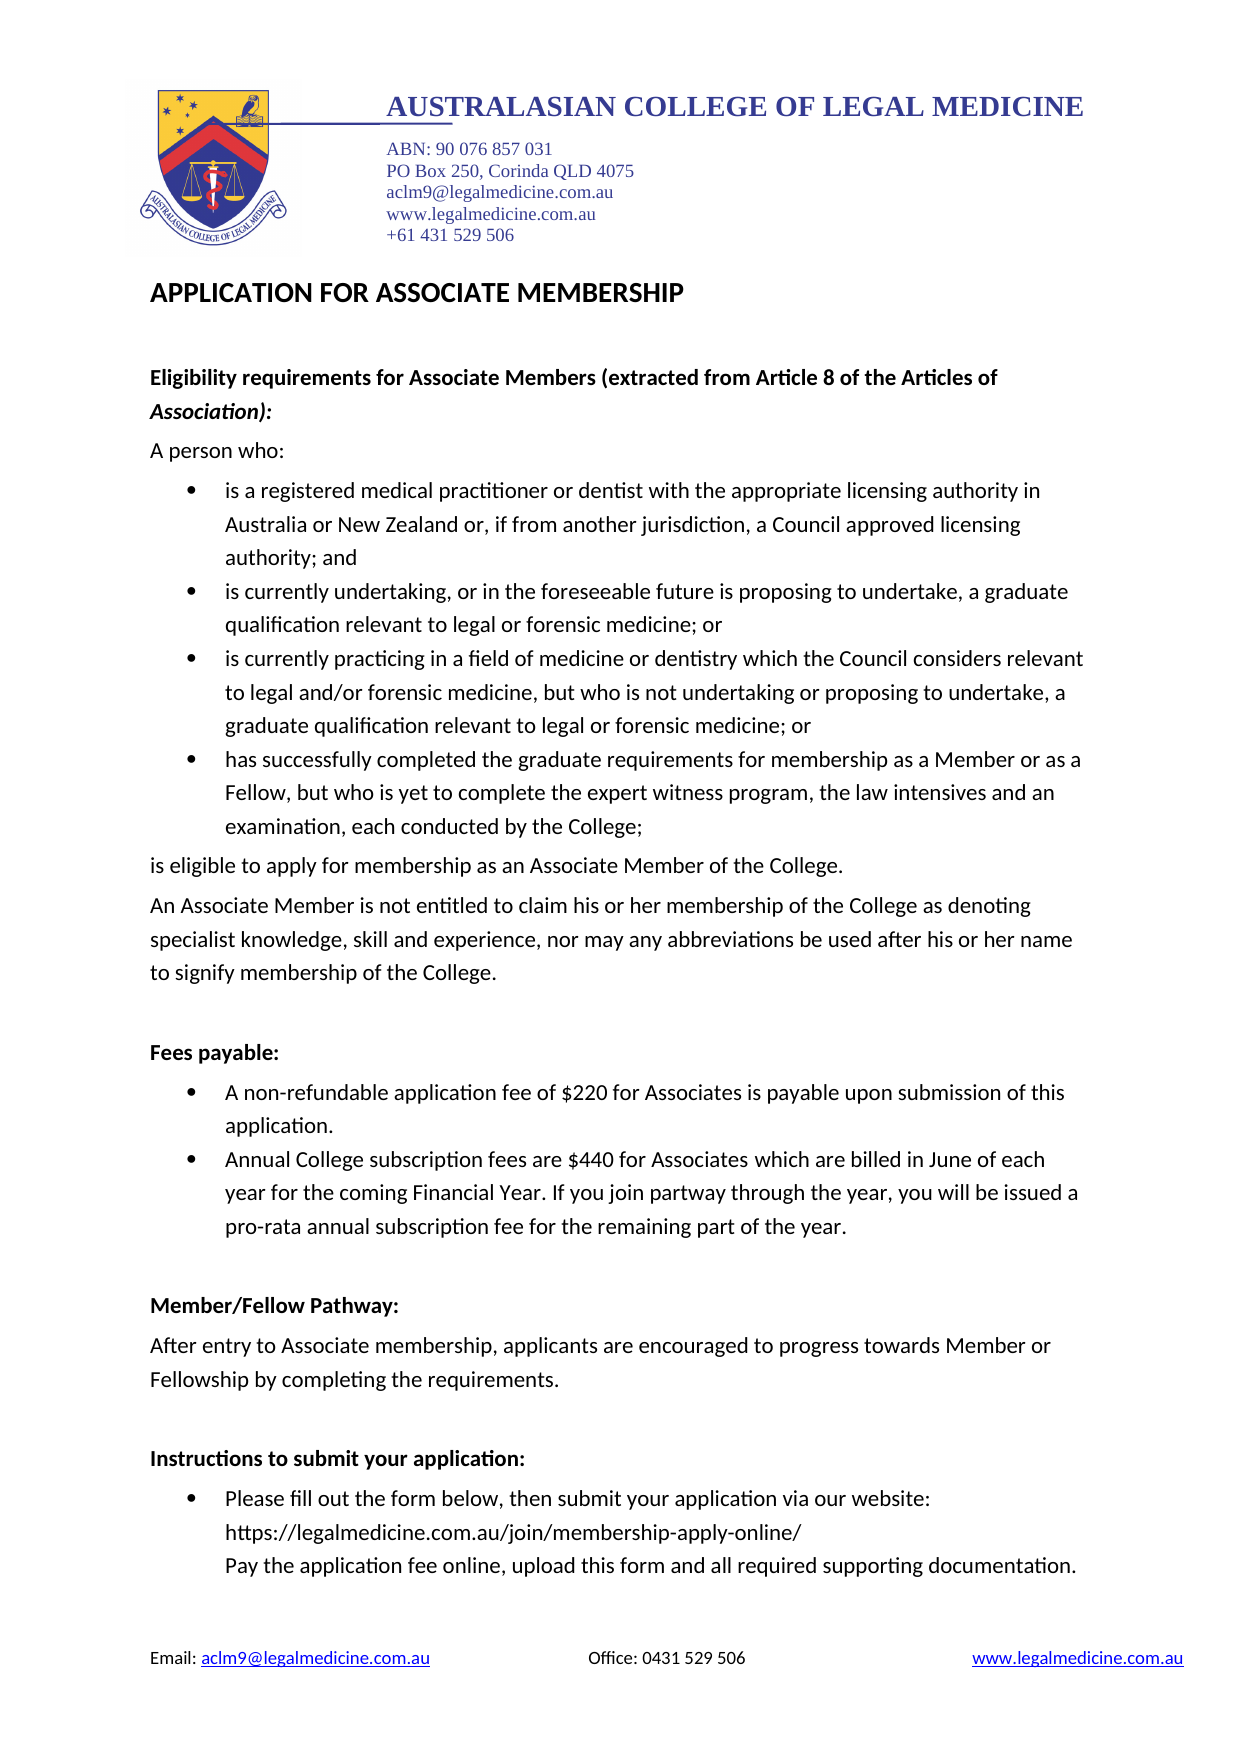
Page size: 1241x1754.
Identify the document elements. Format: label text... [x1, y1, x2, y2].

list has successfully completed the graduate requirements for membership as a Member or as a Fellow, but who is yet to complete the expert witness program, the law intensives and an examination, each conducted by the College; [187, 745, 1090, 840]
text is eligible to apply for membership as an Associate Member of the College. [150, 852, 1090, 880]
picture [124, 79, 302, 257]
list A non-refundable application fee of $220 for Associates is payable upon submission of this application. [187, 1078, 1090, 1139]
text A person who: [150, 437, 1090, 465]
list is currently practicing in a field of medicine or dentistry which the Council considers relevant to legal and/or forensic medicine, but who is not undertaking or proposing to undertake, a graduate qualification relevant to legal or forensic medicine; or [187, 644, 1090, 739]
text APPLICATION FOR ASSOCIATE MEMBERSHIP [150, 274, 1090, 310]
list is currently undertaking, or in the foreseeable future is proposing to undertake, a graduate qualification relevant to legal or forensic medicine; or [187, 577, 1090, 639]
list Please fill out the form below, then submit your application via our website: https://legalmedicine.com.au/join/membership-apply-online/ Pay the application fee online, upload this form and all required supporting documentation. [187, 1484, 1090, 1579]
list is a registered medical practitioner or dentist with the appropriate licensing authority in Australia or New Zealand or, if from another jurisdiction, a Council approved licensing authority; and [187, 476, 1090, 572]
text After entry to Associate membership, applicants are encouraged to progress towards Member or Fellowship by completing the requirements. [150, 1331, 1090, 1393]
text An Associate Member is not entitled to claim his or her membership of the College as denoting specialist knowledge, skill and experience, nor may any abbreviations be used after his or her name to signify membership of the College. [150, 891, 1090, 987]
text Instructions to submit your application: [150, 1444, 1090, 1473]
text Member/Fellow Pathway: [150, 1292, 1090, 1320]
text Fees payable: [150, 1038, 1090, 1066]
list Annual College subscription fees are $440 for Associates which are billed in June of each year for the coming Financial Year. If you join partway through the year, you will be issued a pro-rata annual subscription fee for the remaining part of the year. [187, 1145, 1090, 1240]
text Eligibility requirements for Associate Members (extracted from Article 8 of the Articles of Association): [150, 363, 1090, 425]
